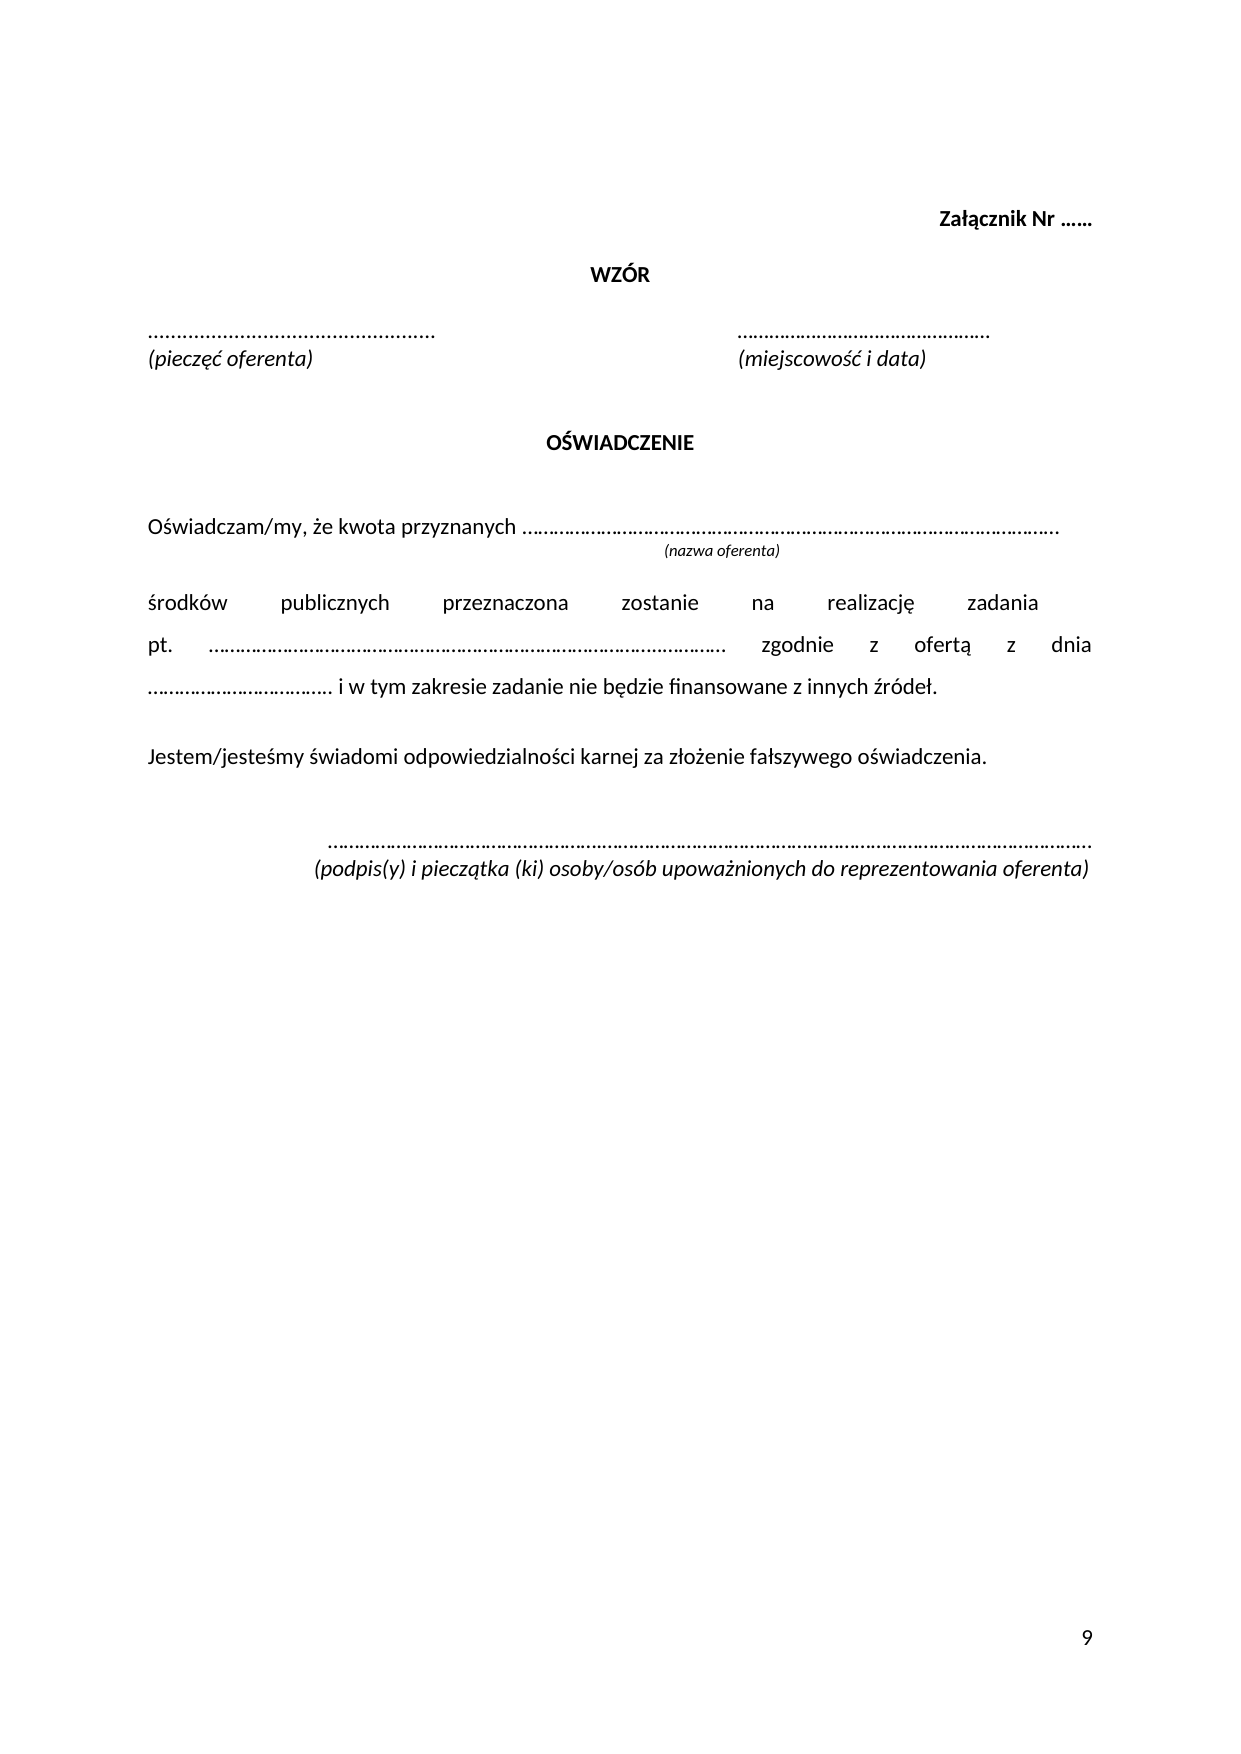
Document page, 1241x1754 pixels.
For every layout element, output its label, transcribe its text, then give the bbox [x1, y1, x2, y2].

text Jestem/jesteśmy świadomi odpowiedzialności karnej za złożenie fałszywego oświadczenia. [148, 742, 1093, 770]
text OŚWIADCZENIE [148, 428, 1093, 456]
text WZÓR [148, 260, 1093, 288]
text (nazwa oferenta) [148, 540, 1093, 560]
text środków publicznych przeznaczona zostanie na realizację zadania pt. …………………………………………………………………………..………… zgodnie z ofertą z dnia …………………………….. i w tym zakresie zadanie nie będzie finansowane z innych źródeł. [148, 588, 1093, 700]
text Załącznik Nr …… [148, 204, 1093, 232]
text …………………………………………….………………………………………………………………………………… [148, 826, 1093, 854]
text Oświadczam/my, że kwota przyznanych ………………………………………………………………………………………… [148, 512, 1093, 540]
text .................................................. ………………………………………… [148, 316, 1093, 344]
text (pieczęć oferenta) (miejscowość i data) [148, 344, 1093, 372]
text (podpis(y) i pieczątka (ki) osoby/osób upoważnionych do reprezentowania oferenta) [148, 854, 1093, 882]
